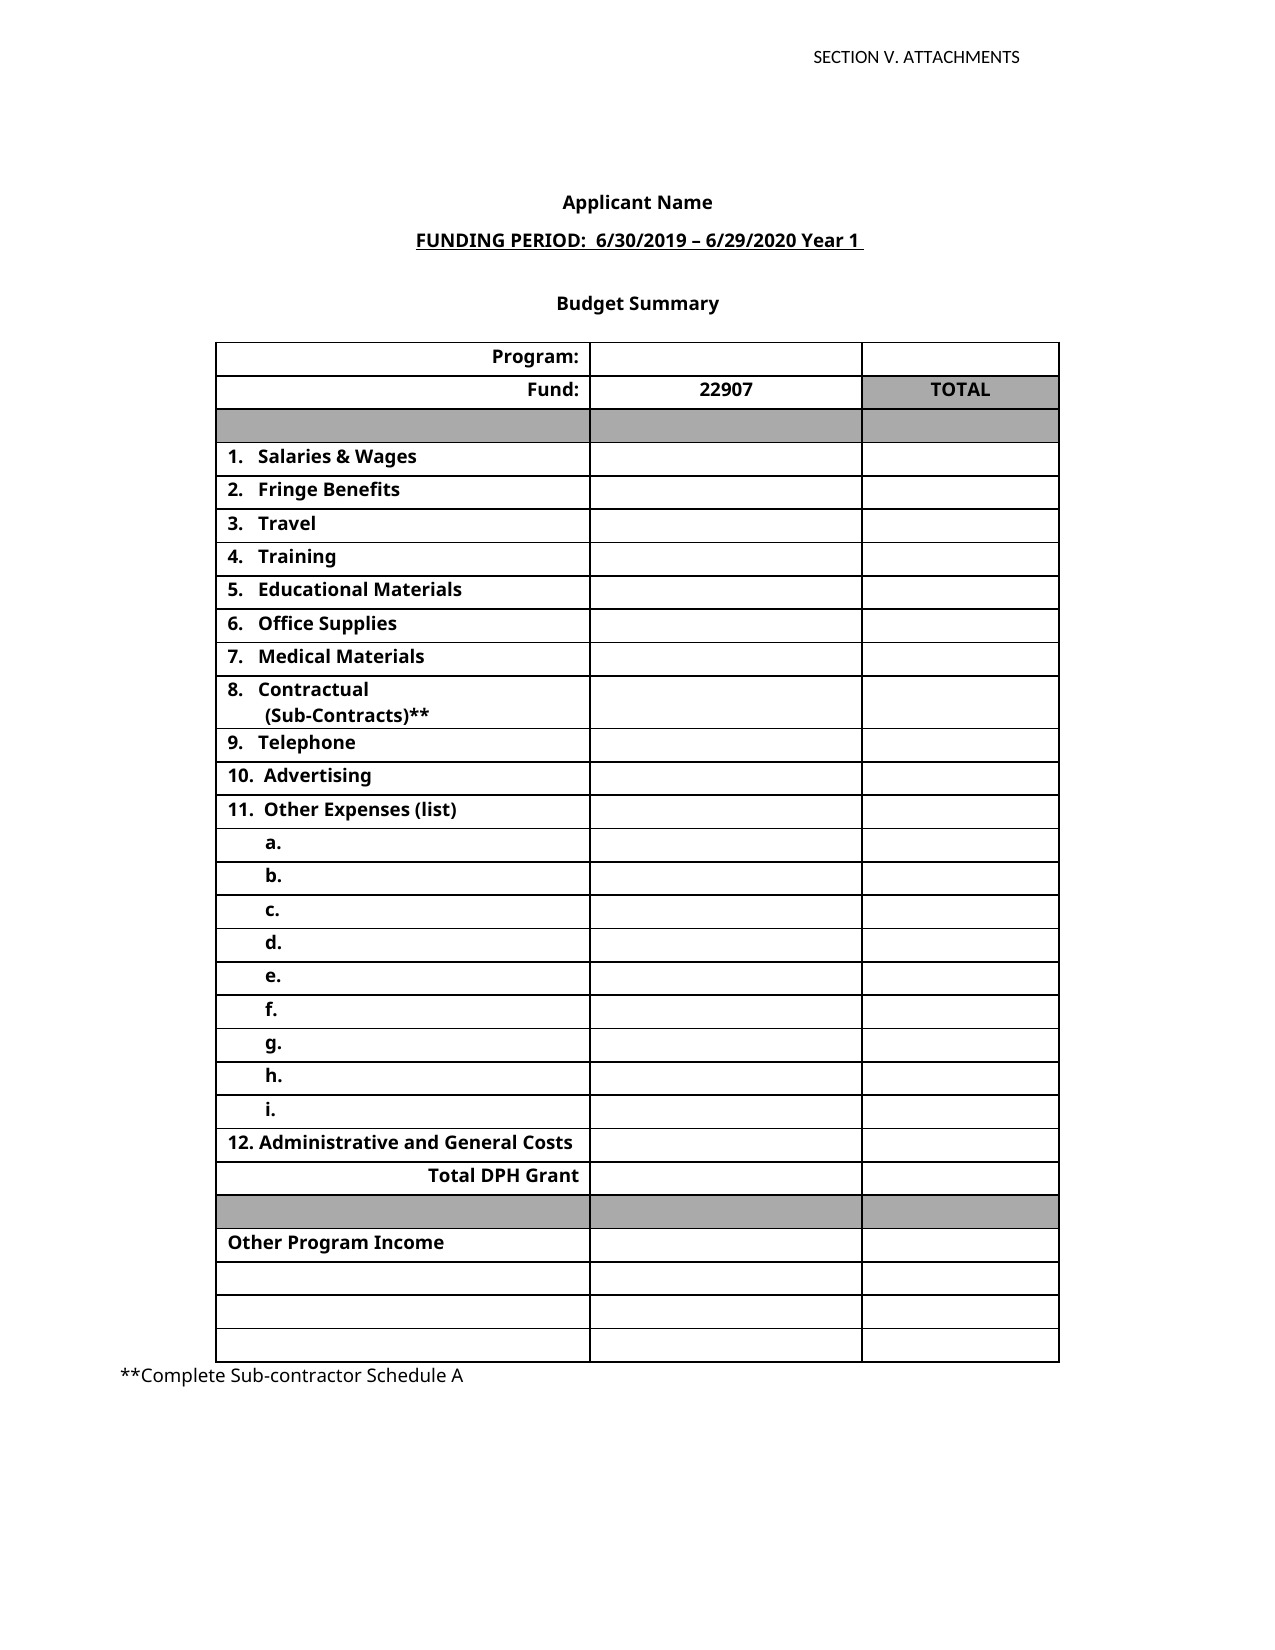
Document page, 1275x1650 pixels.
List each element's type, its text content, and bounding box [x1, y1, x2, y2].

text FUNDING PERIOD: 6/30/2019 – 6/29/2020 Year 1 [120, 227, 1155, 253]
table_cell 10. Advertising [217, 763, 589, 794]
table_cell Fund: [217, 377, 589, 408]
table_cell f. [217, 996, 589, 1028]
table_cell [863, 996, 1058, 1028]
table_cell [863, 1163, 1058, 1194]
table_cell [217, 1263, 589, 1294]
table_cell c. [217, 896, 589, 928]
table_cell [863, 796, 1058, 828]
table_cell [863, 963, 1058, 994]
table_cell Total DPH Grant [217, 1163, 589, 1194]
table_cell g. [217, 1029, 589, 1061]
table_cell [863, 729, 1058, 761]
table_cell [591, 1296, 861, 1328]
table_cell [863, 829, 1058, 861]
table_cell [591, 1229, 861, 1261]
table_cell h. [217, 1063, 589, 1094]
table_cell [591, 763, 861, 794]
table_cell [863, 543, 1058, 575]
table_cell [591, 643, 861, 675]
table_cell 12. Administrative and General Costs [217, 1129, 589, 1161]
table_cell [217, 410, 589, 442]
table_cell [863, 1096, 1058, 1128]
table_cell [591, 929, 861, 961]
table_cell [591, 477, 861, 508]
table_cell [217, 1296, 589, 1328]
table_cell [591, 963, 861, 994]
table_cell [591, 543, 861, 575]
table_cell i. [217, 1096, 589, 1128]
table_cell [591, 996, 861, 1028]
table_cell 4. Training [217, 543, 589, 575]
table_cell [591, 829, 861, 861]
table_cell d. [217, 929, 589, 961]
table_cell [591, 1263, 861, 1294]
table_cell 3. Travel [217, 510, 589, 542]
table_cell [863, 677, 1058, 728]
table_header [863, 343, 1058, 375]
table_cell [591, 863, 861, 894]
table_header [591, 343, 861, 375]
table_cell [863, 1029, 1058, 1061]
table_cell [863, 763, 1058, 794]
table_cell [217, 1329, 589, 1361]
table_cell [863, 1296, 1058, 1328]
table_cell [863, 896, 1058, 928]
text Budget Summary [120, 291, 1155, 316]
table_cell [591, 577, 861, 608]
table_cell [863, 443, 1058, 475]
table_cell b. [217, 863, 589, 894]
table_cell [591, 796, 861, 828]
table_cell Other Program Income [217, 1229, 589, 1261]
table_cell [591, 1096, 861, 1128]
table_cell TOTAL [863, 377, 1058, 408]
table_cell 11. Other Expenses (list) [217, 796, 589, 828]
table_cell [591, 610, 861, 642]
table_cell [591, 1129, 861, 1161]
table_cell [591, 896, 861, 928]
text **Complete Sub-contractor Schedule A [120, 1362, 1155, 1388]
table_cell [591, 677, 861, 728]
table_cell [863, 643, 1058, 675]
table_cell [863, 477, 1058, 508]
table_cell [863, 929, 1058, 961]
table_cell 5. Educational Materials [217, 577, 589, 608]
table_cell a. [217, 829, 589, 861]
table_cell [591, 1329, 861, 1361]
table_cell [217, 1196, 589, 1228]
table_cell 7. Medical Materials [217, 643, 589, 675]
table_cell 22907 [591, 377, 861, 408]
table_cell [863, 1329, 1058, 1361]
table_cell [591, 410, 861, 442]
table_cell [591, 443, 861, 475]
table_cell [863, 410, 1058, 442]
table_cell [863, 1063, 1058, 1094]
table_cell [591, 1196, 861, 1228]
text Applicant Name [120, 189, 1155, 214]
table_cell 9. Telephone [217, 729, 589, 761]
table_cell 2. Fringe Benefits [217, 477, 589, 508]
table_cell 6. Office Supplies [217, 610, 589, 642]
table_cell [591, 1029, 861, 1061]
table_header Program: [217, 343, 589, 375]
table_cell [863, 610, 1058, 642]
table_cell 1. Salaries & Wages [217, 443, 589, 475]
table_cell e. [217, 963, 589, 994]
table_cell [863, 1129, 1058, 1161]
table_cell [863, 577, 1058, 608]
table_cell [591, 1163, 861, 1194]
table_cell [591, 729, 861, 761]
table_cell [863, 1196, 1058, 1228]
table_cell [863, 863, 1058, 894]
table_cell [863, 510, 1058, 542]
table_cell [591, 1063, 861, 1094]
table_cell [591, 510, 861, 542]
table_cell [863, 1263, 1058, 1294]
table_cell 8. Contractual (Sub-Contracts)** [217, 677, 589, 728]
table_cell [863, 1229, 1058, 1261]
